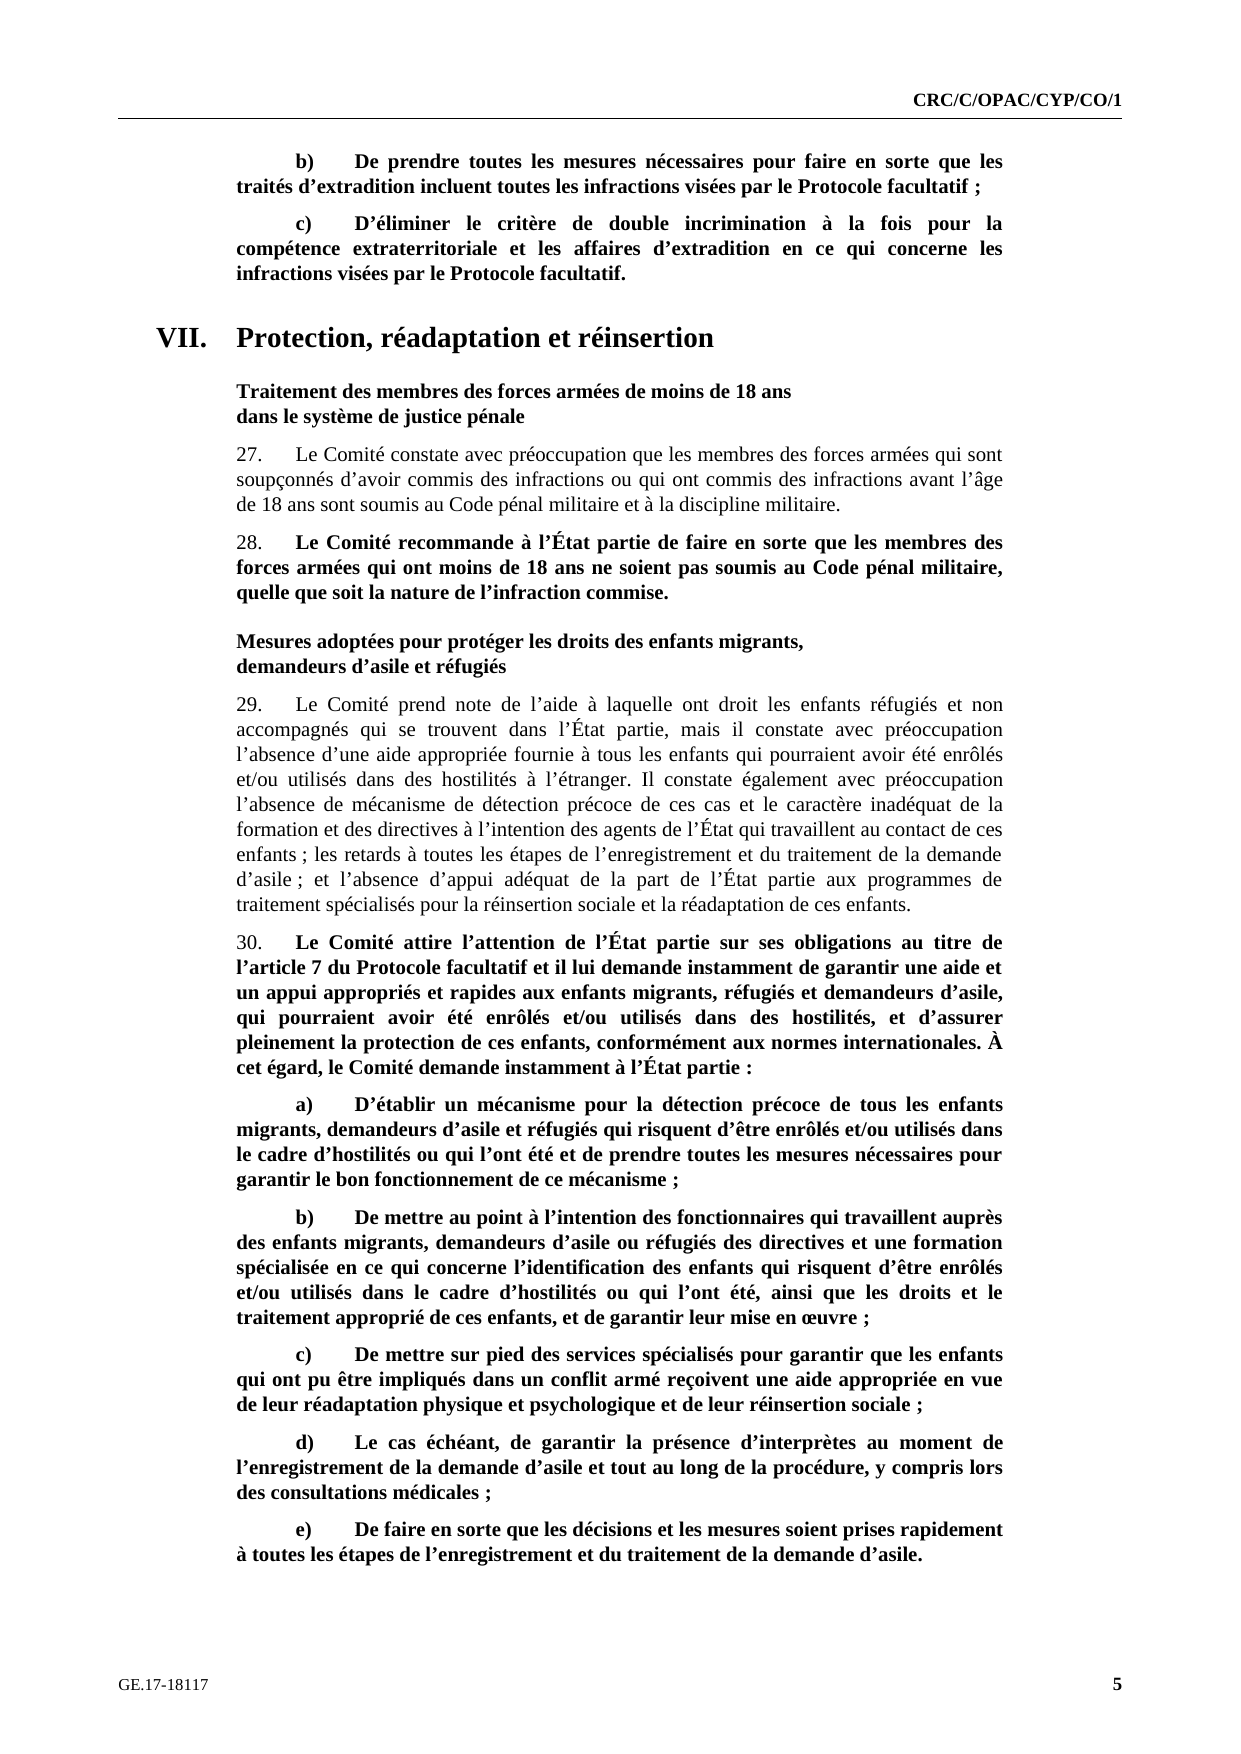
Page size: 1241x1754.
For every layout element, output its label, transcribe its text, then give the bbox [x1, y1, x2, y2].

text 28. Le Comité recommande à l’État partie de faire en sorte que les membres des forces armées qui ont moins de 18 ans ne soient pas soumis au Code pénal militaire, quelle que soit la nature de l’infraction commise. [236, 529, 1004, 604]
text 29. Le Comité prend note de l’aide à laquelle ont droit les enfants réfugiés et non accompagnés qui se trouvent dans l’État partie, mais il constate avec préoccupation l’absence d’une aide appropriée fournie à tous les enfants qui pourraient avoir été enrôlés et/ou utilisés dans des hostilités à l’étranger. Il constate également avec préoccupation l’absence de mécanisme de détection précoce de ces cas et le caractère inadéquat de la formation et des directives à l’intention des agents de l’État qui travaillent au contact de ces enfants ; les retards à toutes les étapes de l’enregistrement et du traitement de la demande d’asile ; et l’absence d’appui adéquat de la part de l’État partie aux programmes de traitement spécialisés pour la réinsertion sociale et la réadaptation de ces enfants. [236, 691, 1004, 916]
text 30. Le Comité attire l’attention de l’État partie sur ses obligations au titre de l’article 7 du Protocole facultatif et il lui demande instamment de garantir une aide et un appui appropriés et rapides aux enfants migrants, réfugiés et demandeurs d’asile, qui pourraient avoir été enrôlés et/ou utilisés dans des hostilités, et d’assurer pleinement la protection de ces enfants, conformément aux normes internationales. À cet égard, le Comité demande instamment à l’État partie : [236, 929, 1004, 1079]
text c) D’éliminer le critère de double incrimination à la fois pour la compétence extraterritoriale et les affaires d’extradition en ce qui concerne les infractions visées par le Protocole facultatif. [236, 210, 1004, 285]
text b) De prendre toutes les mesures nécessaires pour faire en sorte que les traités d’extradition incluent toutes les infractions visées par le Protocole facultatif ; [236, 148, 1004, 198]
text e) De faire en sorte que les décisions et les mesures soient prises rapidement à toutes les étapes de l’enregistrement et du traitement de la demande d’asile. [236, 1516, 1004, 1566]
text c) De mettre sur pied des services spécialisés pour garantir que les enfants qui ont pu être impliqués dans un conflit armé reçoivent une aide appropriée en vue de leur réadaptation physique et psychologique et de leur réinsertion sociale ; [236, 1341, 1004, 1416]
text Traitement des membres des forces armées de moins de 18 ans dans le système de justice pénale [118, 379, 1004, 429]
text VII. Protection, réadaptation et réinsertion [118, 323, 1004, 354]
text Mesures adoptées pour protéger les droits des enfants migrants, demandeurs d’asile et réfugiés [118, 629, 1004, 679]
text 27. Le Comité constate avec préoccupation que les membres des forces armées qui sont soupçonnés d’avoir commis des infractions ou qui ont commis des infractions avant l’âge de 18 ans sont soumis au Code pénal militaire et à la discipline militaire. [236, 441, 1004, 516]
text a) D’établir un mécanisme pour la détection précoce de tous les enfants migrants, demandeurs d’asile et réfugiés qui risquent d’être enrôlés et/ou utilisés dans le cadre d’hostilités ou qui l’ont été et de prendre toutes les mesures nécessaires pour garantir le bon fonctionnement de ce mécanisme ; [236, 1091, 1004, 1191]
text b) De mettre au point à l’intention des fonctionnaires qui travaillent auprès des enfants migrants, demandeurs d’asile ou réfugiés des directives et une formation spécialisée en ce qui concerne l’identification des enfants qui risquent d’être enrôlés et/ou utilisés dans le cadre d’hostilités ou qui l’ont été, ainsi que les droits et le traitement approprié de ces enfants, et de garantir leur mise en œuvre ; [236, 1204, 1004, 1329]
text d) Le cas échéant, de garantir la présence d’interprètes au moment de l’enregistrement de la demande d’asile et tout au long de la procédure, y compris lors des consultations médicales ; [236, 1429, 1004, 1504]
